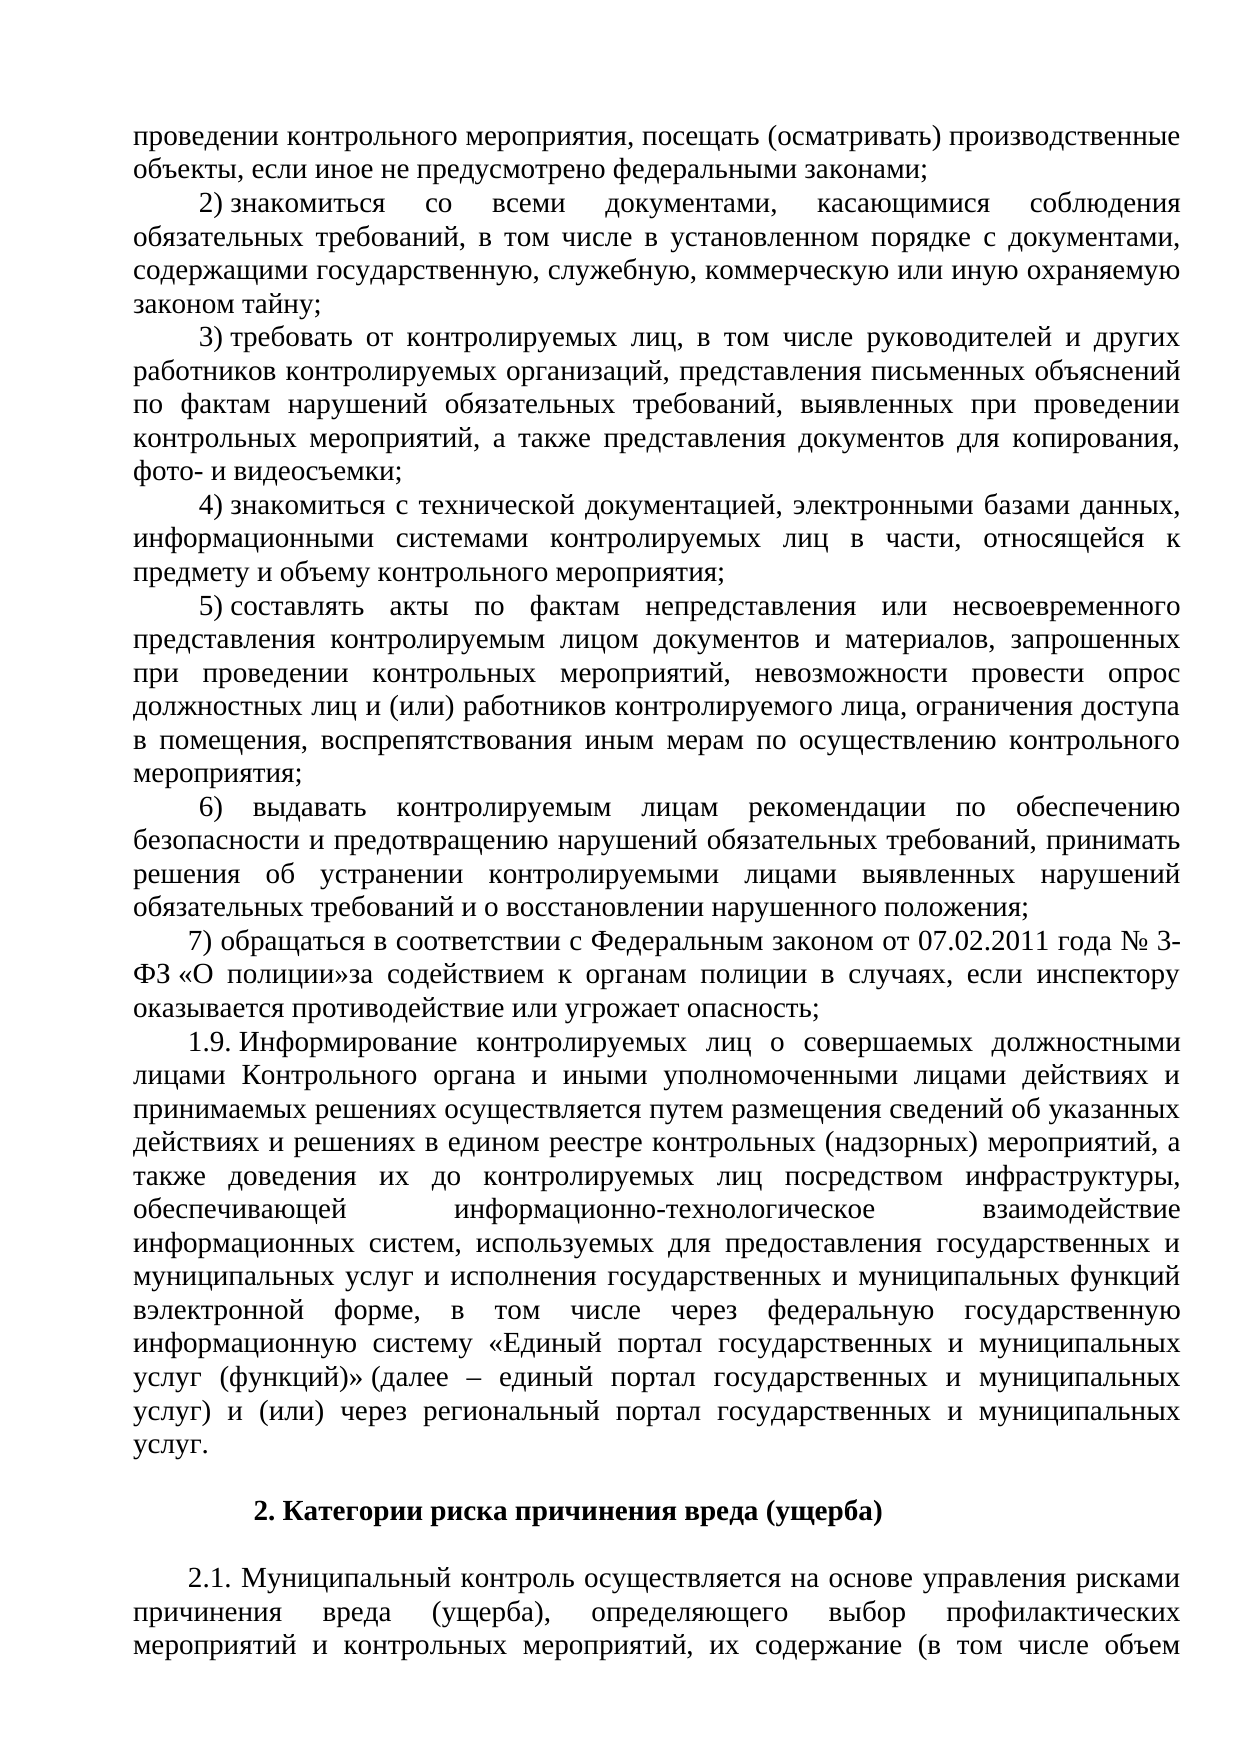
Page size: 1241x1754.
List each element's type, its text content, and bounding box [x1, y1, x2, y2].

text 2) знакомиться со всеми документами, касающимися соблюдения обязательных требований, в том числе в установленном порядке с документами, содержащими государственную, служебную, коммерческую или иную охраняемую законом тайну; [133, 185, 1181, 319]
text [133, 1560, 1181, 1661]
text 1.9. Информирование контролируемых лиц о совершаемых должностными лицами Контрольного органа и иными уполномоченными лицами действиях и принимаемых решениях осуществляется путем размещения сведений об указанных действиях и решениях в едином реестре контрольных (надзорных) мероприятий, а также доведения их до контролируемых лиц посредством инфраструктуры, обеспечивающей информационно-технологическое взаимодействие информационных систем, используемых для предоставления государственных и муниципальных услуг и исполнения государственных и муниципальных функций вэлектронной форме, в том числе через федеральную государственную информационную систему «Единый портал государственных и муниципальных услуг (функций)» (далее – единый портал государственных и муниципальных услуг) и (или) через региональный портал государственных и муниципальных услуг. [133, 1024, 1181, 1460]
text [133, 118, 1181, 185]
text 5) составлять акты по фактам непредставления или несвоевременного представления контролируемым лицом документов и материалов, запрошенных при проведении контрольных мероприятий, невозможности провести опрос должностных лиц и (или) работников контролируемого лица, ограничения доступа в помещения, воспрепятствования иным мерам по осуществлению контрольного мероприятия; [133, 588, 1181, 789]
text 3) требовать от контролируемых лиц, в том числе руководителей и других работников контролируемых организаций, представления письменных объяснений по фактам нарушений обязательных требований, выявленных при проведении контрольных мероприятий, а также представления документов для копирования, фото- и видеосъемки; [133, 319, 1181, 487]
text 2. Категории риска причинения вреда (ущерба) [253, 1493, 1181, 1527]
text 6) выдавать контролируемым лицам рекомендации по обеспечению безопасности и предотвращению нарушений обязательных требований, принимать решения об устранении контролируемыми лицами выявленных нарушений обязательных требований и о восстановлении нарушенного положения; [133, 789, 1181, 923]
text 7) обращаться в соответствии с Федеральным законом от 07.02.2011 года № 3-ФЗ «О полиции»за содействием к органам полиции в случаях, если инспектору оказывается противодействие или угрожает опасность; [133, 923, 1181, 1024]
text 4) знакомиться с технической документацией, электронными базами данных, информационными системами контролируемых лиц в части, относящейся к предмету и объему контрольного мероприятия; [133, 487, 1181, 588]
